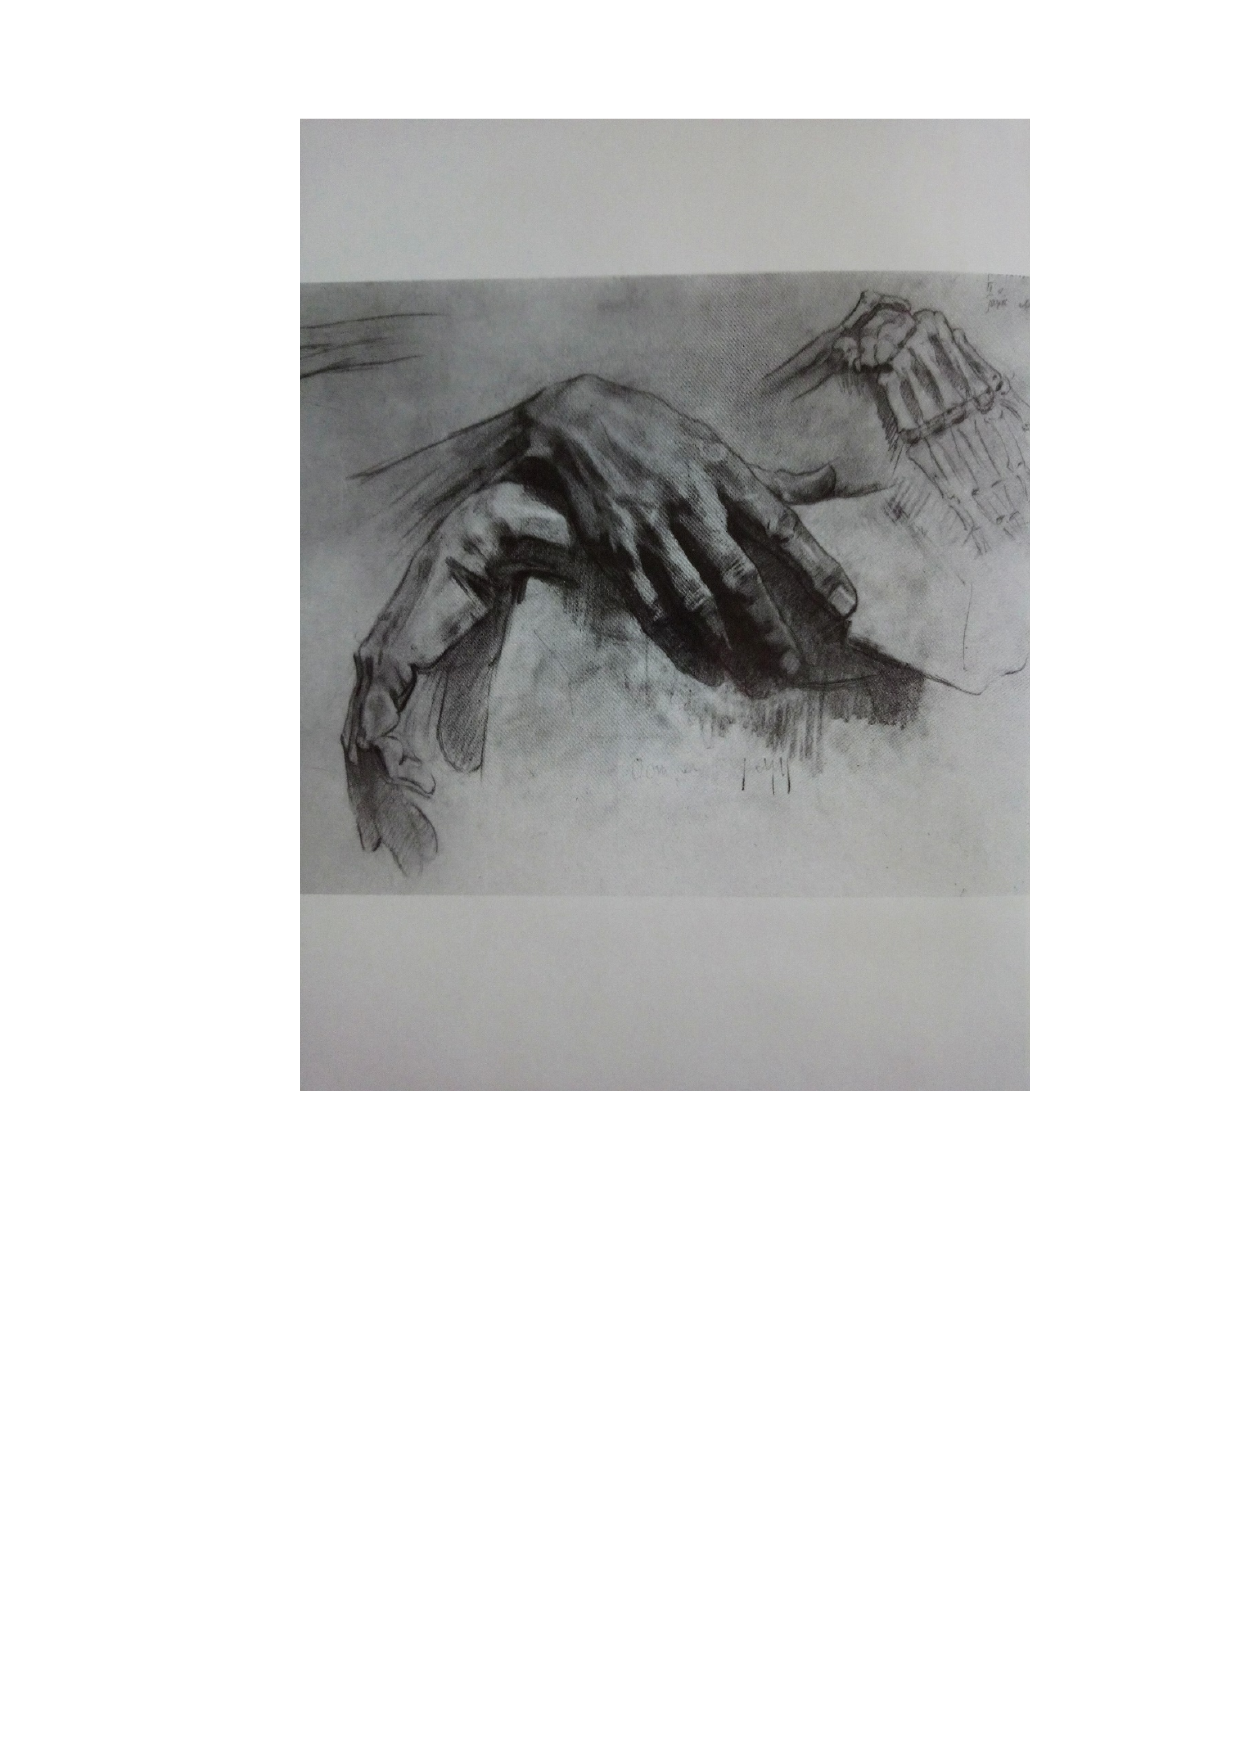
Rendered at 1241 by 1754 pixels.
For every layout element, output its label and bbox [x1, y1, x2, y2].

picture [300, 120, 1029, 1091]
